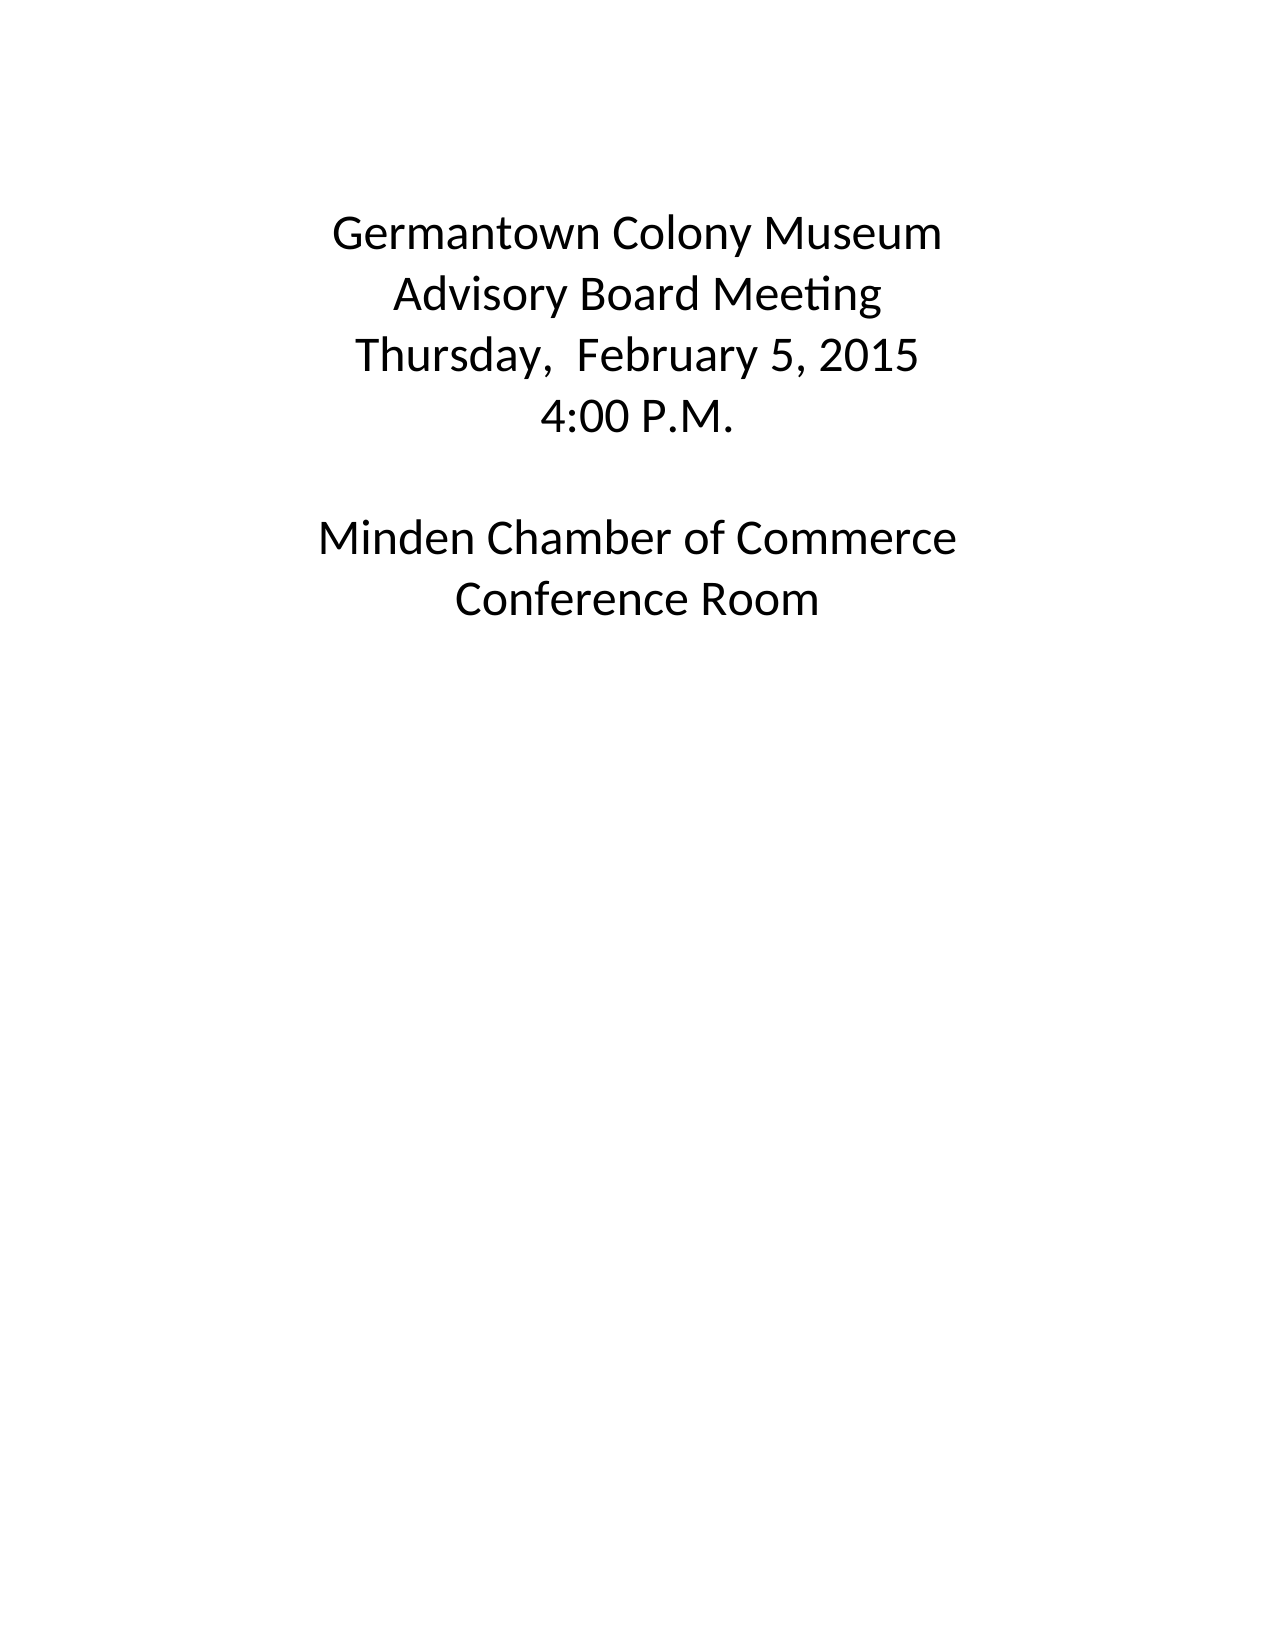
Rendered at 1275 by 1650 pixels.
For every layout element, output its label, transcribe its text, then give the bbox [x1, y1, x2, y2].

text Germantown Colony Museum [150, 201, 1125, 262]
text 4:00 P.M. [150, 384, 1125, 445]
text Thursday, February 5, 2015 [150, 323, 1125, 384]
text Conference Room [150, 567, 1125, 628]
text Minden Chamber of Commerce [150, 506, 1125, 567]
text Advisory Board Meeting [150, 262, 1125, 323]
